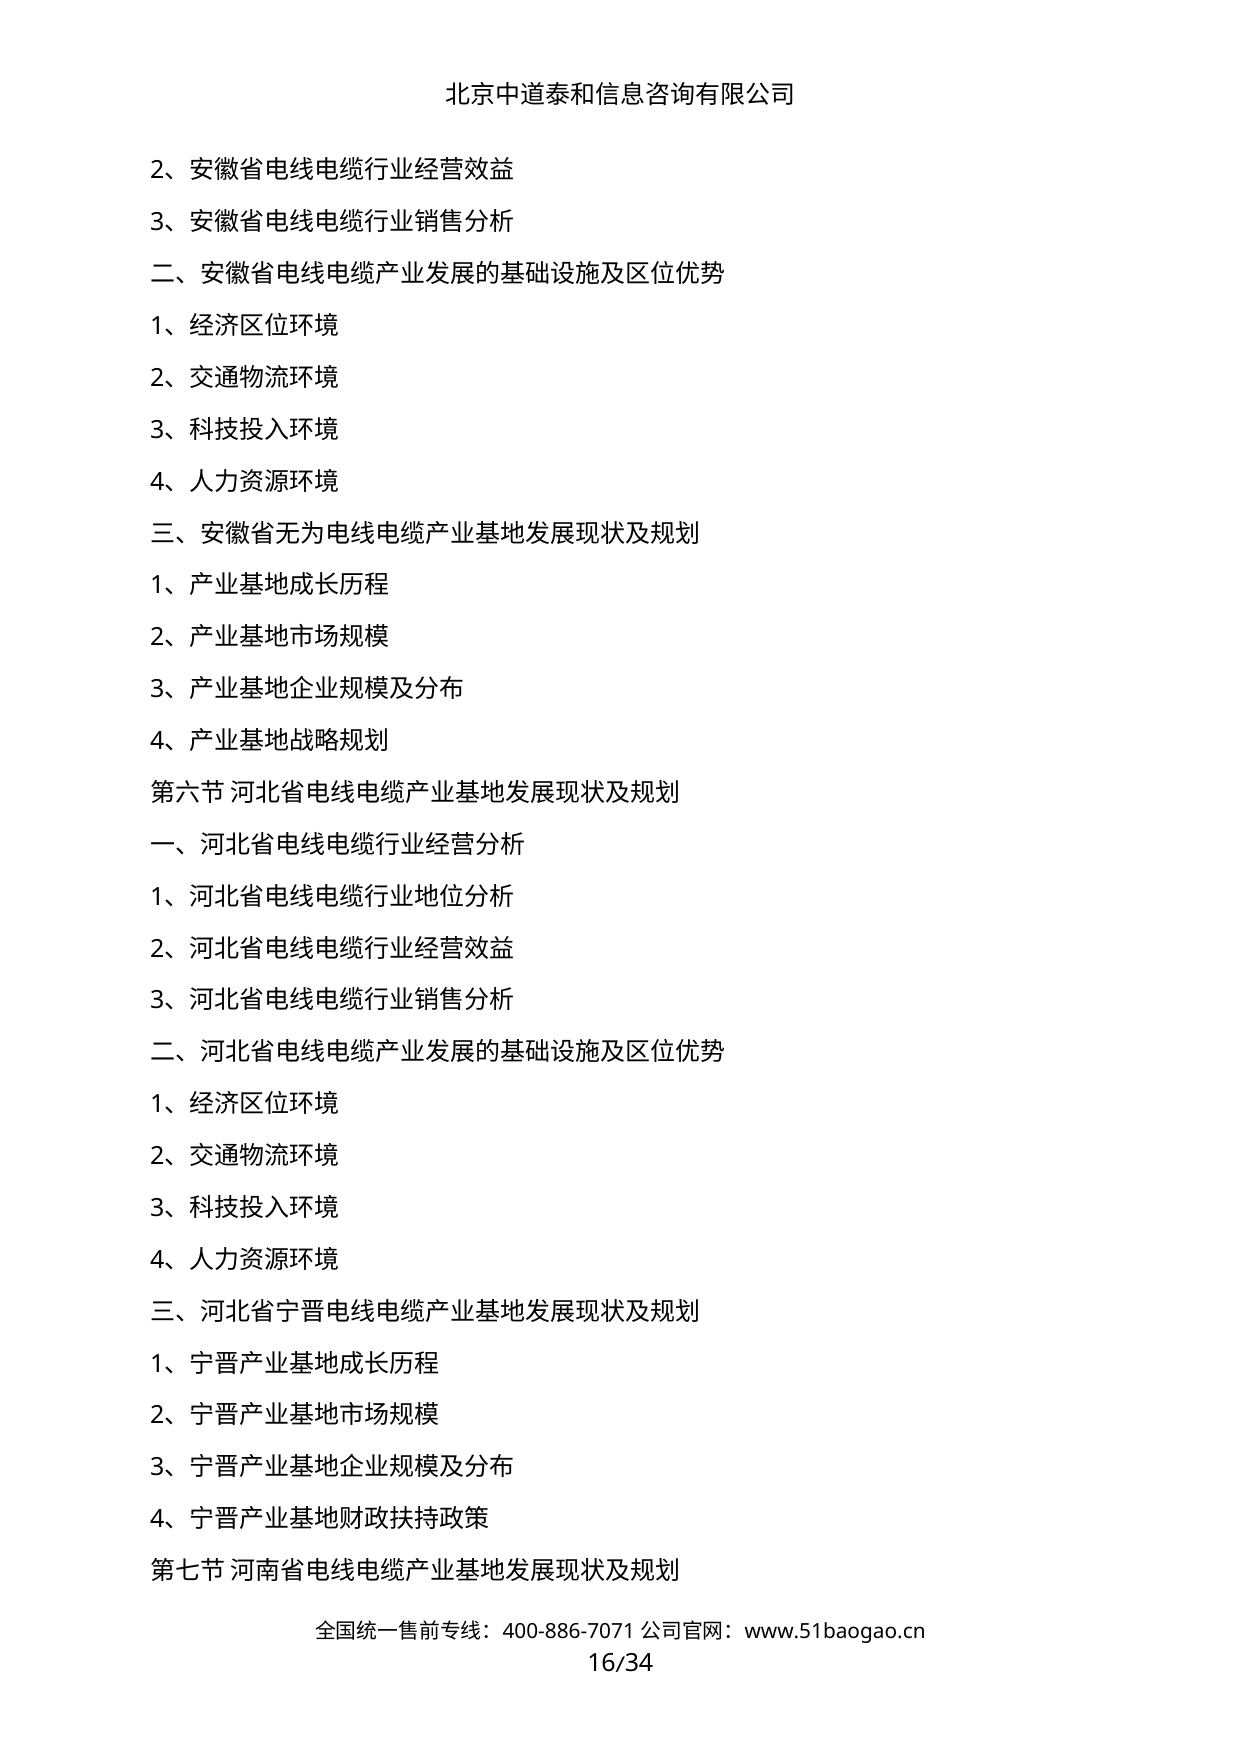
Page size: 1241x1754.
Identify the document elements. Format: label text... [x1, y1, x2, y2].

text 1、经济区位环境 [150, 1084, 1090, 1120]
text 第六节 河北省电线电缆产业基地发展现状及规划 [150, 772, 1090, 809]
text 二、安徽省电线电缆产业发展的基础设施及区位优势 [150, 254, 1090, 290]
text 3、河北省电线电缆行业销售分析 [150, 980, 1090, 1016]
text 二、河北省电线电缆产业发展的基础设施及区位优势 [150, 1032, 1090, 1068]
text 2、交通物流环境 [150, 357, 1090, 394]
text 2、安徽省电线电缆行业经营效益 [150, 150, 1090, 186]
text 2、宁晋产业基地市场规模 [150, 1395, 1090, 1431]
text 3、科技投入环境 [150, 1187, 1090, 1224]
text 4、人力资源环境 [150, 461, 1090, 497]
text 3、科技投入环境 [150, 409, 1090, 446]
text 第七节 河南省电线电缆产业基地发展现状及规划 [150, 1551, 1090, 1587]
text 1、河北省电线电缆行业地位分析 [150, 876, 1090, 912]
text 3、安徽省电线电缆行业销售分析 [150, 202, 1090, 238]
text 1、经济区位环境 [150, 306, 1090, 342]
text 4、产业基地战略规划 [150, 721, 1090, 757]
text 2、交通物流环境 [150, 1136, 1090, 1172]
text 三、河北省宁晋电线电缆产业基地发展现状及规划 [150, 1291, 1090, 1327]
text 1、产业基地成长历程 [150, 565, 1090, 601]
text 2、河北省电线电缆行业经营效益 [150, 928, 1090, 964]
text 3、宁晋产业基地企业规模及分布 [150, 1447, 1090, 1483]
text 一、河北省电线电缆行业经营分析 [150, 824, 1090, 861]
text 2、产业基地市场规模 [150, 617, 1090, 653]
text 3、产业基地企业规模及分布 [150, 669, 1090, 705]
text 4、宁晋产业基地财政扶持政策 [150, 1499, 1090, 1535]
text 1、宁晋产业基地成长历程 [150, 1343, 1090, 1379]
text 4、人力资源环境 [150, 1239, 1090, 1276]
text 三、安徽省无为电线电缆产业基地发展现状及规划 [150, 513, 1090, 549]
